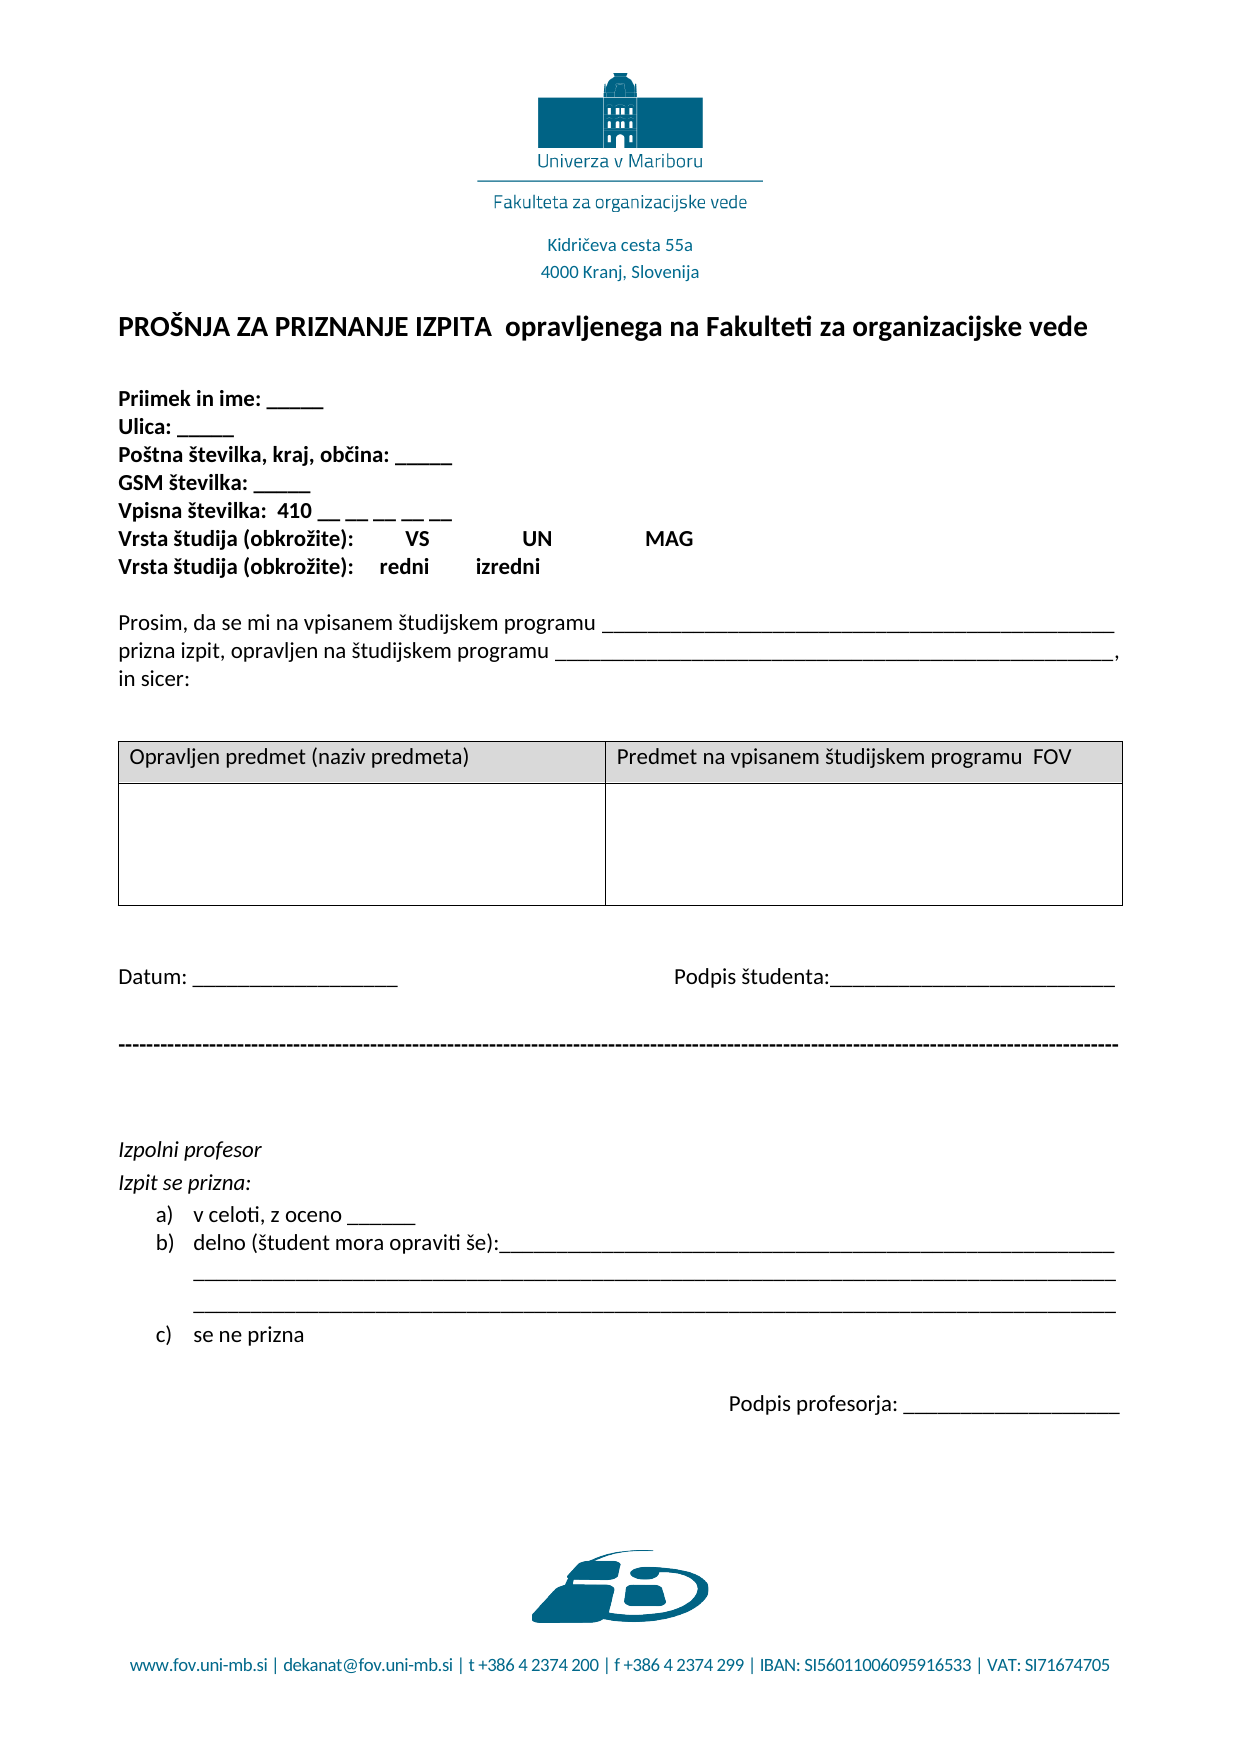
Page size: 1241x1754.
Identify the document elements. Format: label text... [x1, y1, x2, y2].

text Prosim, da se mi na vpisanem študijskem programu _____________________________________________ prizna izpit, opravljen na študijskem programu _________________________________________________, in sicer: [118, 608, 1122, 692]
text Vpisna številka: 410 __ __ __ __ __ [118, 496, 1122, 524]
text Vrsta študija (obkrožite): redni izredni [118, 552, 1122, 580]
table_header Opravljen predmet (naziv predmeta) [119, 742, 605, 782]
table_header Predmet na vpisanem študijskem programu FOV [606, 742, 1122, 782]
list se ne prizna [156, 1320, 1122, 1348]
text Poštna številka, kraj, občina: _____ [118, 440, 1122, 468]
picture [478, 1661, 487, 1669]
text ----------------------------------------------------------------------------------------------------------------------------------------------- [118, 1031, 1122, 1059]
text Vrsta študija (obkrožite): VS UN MAG [118, 524, 1122, 552]
picture [350, 1660, 357, 1669]
text GSM številka: _____ [118, 468, 1122, 496]
text Izpolni profesor [118, 1136, 1122, 1163]
text Datum: __________________ Podpis študenta:_________________________ [118, 962, 1122, 990]
picture [477, 73, 763, 212]
text PROŠNJA ZA PRIZNANJE IZPITA opravljenega na Fakulteti za organizacijske vede [118, 308, 1122, 343]
text Podpis profesorja: ___________________ [672, 1389, 1122, 1417]
picture [623, 1661, 632, 1669]
table_cell [606, 784, 1122, 905]
picture [532, 1550, 709, 1614]
picture [764, 1659, 771, 1671]
picture [468, 1659, 474, 1668]
list v celoti, z oceno ______ [156, 1200, 1122, 1228]
list delno (študent mora opraviti še):______________________________________________________ [156, 1228, 1122, 1256]
text Priimek in ime: _____ [118, 384, 1122, 412]
table_cell [119, 784, 605, 905]
picture [243, 1658, 247, 1671]
text Izpit se prizna: [118, 1168, 1122, 1196]
picture [645, 239, 651, 248]
text __________________________________________________________________________________________________________________________________________________________________ [193, 1256, 1122, 1316]
text Ulica: _____ [118, 412, 1122, 440]
picture [641, 1595, 709, 1623]
